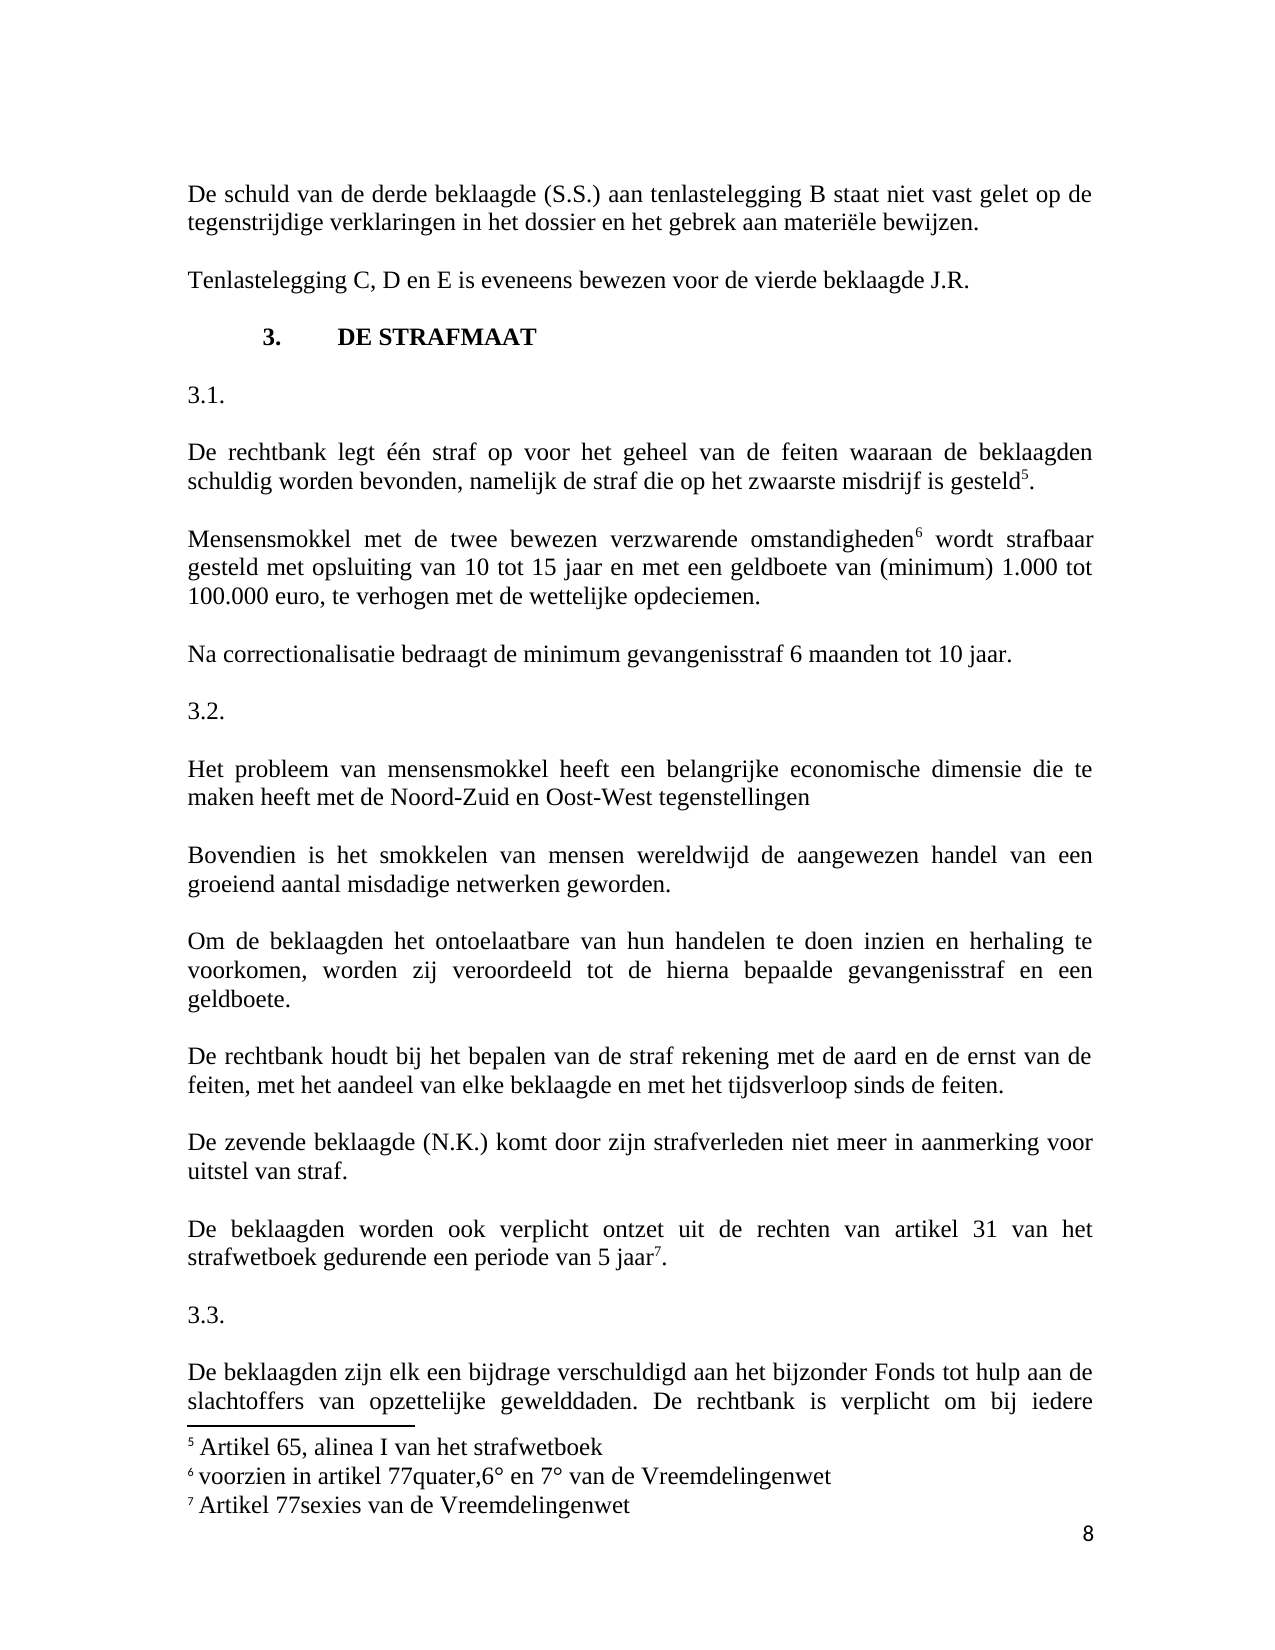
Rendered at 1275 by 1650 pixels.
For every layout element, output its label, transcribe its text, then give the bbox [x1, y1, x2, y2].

text Na correctionalisatie bedraagt de minimum gevangenisstraf 6 maanden tot 10 jaar. [187, 639, 1094, 667]
text 3.1. [187, 380, 1094, 409]
text Mensensmokkel met de twee bewezen verzwarende omstandigheden wordt strafbaar gesteld met opsluiting van 10 tot 15 jaar en met een geldboete van (minimum) 1.000 tot 100.000 euro, te verhogen met de wettelijke opdeciemen. [187, 524, 1094, 610]
text 3.3. [187, 1300, 1094, 1329]
text De rechtbank houdt bij het bepalen van de straf rekening met de aard en de ernst van de feiten, met het aandeel van elke beklaagde en met het tijdsverloop sinds de feiten. [187, 1041, 1094, 1099]
list DE STRAFMAAT [262, 322, 1094, 351]
text Bovendien is het smokkelen van mensen wereldwijd de aangewezen handel van een groeiend aantal misdadige netwerken geworden. [187, 840, 1094, 897]
text 3.2. [187, 696, 1094, 725]
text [187, 1357, 1094, 1415]
text Het probleem van mensensmokkel heeft een belangrijke economische dimensie die te maken heeft met de Noord-Zuid en Oost-West tegenstellingen [187, 754, 1094, 811]
text De schuld van de derde beklaagde (S.S.) aan tenlastelegging B staat niet vast gelet op de tegenstrijdige verklaringen in het dossier en het gebrek aan materiële bewijzen. [187, 179, 1094, 236]
text Om de beklaagden het ontoelaatbare van hun handelen te doen inzien en herhaling te voorkomen, worden zij veroordeeld tot de hierna bepaalde gevangenisstraf en een geldboete. [187, 926, 1094, 1012]
text De beklaagden worden ook verplicht ontzet uit de rechten van artikel 31 van het strafwetboek gedurende een periode van 5 jaar. [187, 1214, 1094, 1271]
text De rechtbank legt één straf op voor het geheel van de feiten waaraan de beklaagden schuldig worden bevonden, namelijk de straf die op het zwaarste misdrijf is gesteld. [187, 437, 1094, 495]
text Tenlastelegging C, D en E is eveneens bewezen voor de vierde beklaagde J.R. [187, 265, 1094, 294]
text De zevende beklaagde (N.K.) komt door zijn strafverleden niet meer in aanmerking voor uitstel van straf. [187, 1127, 1094, 1185]
